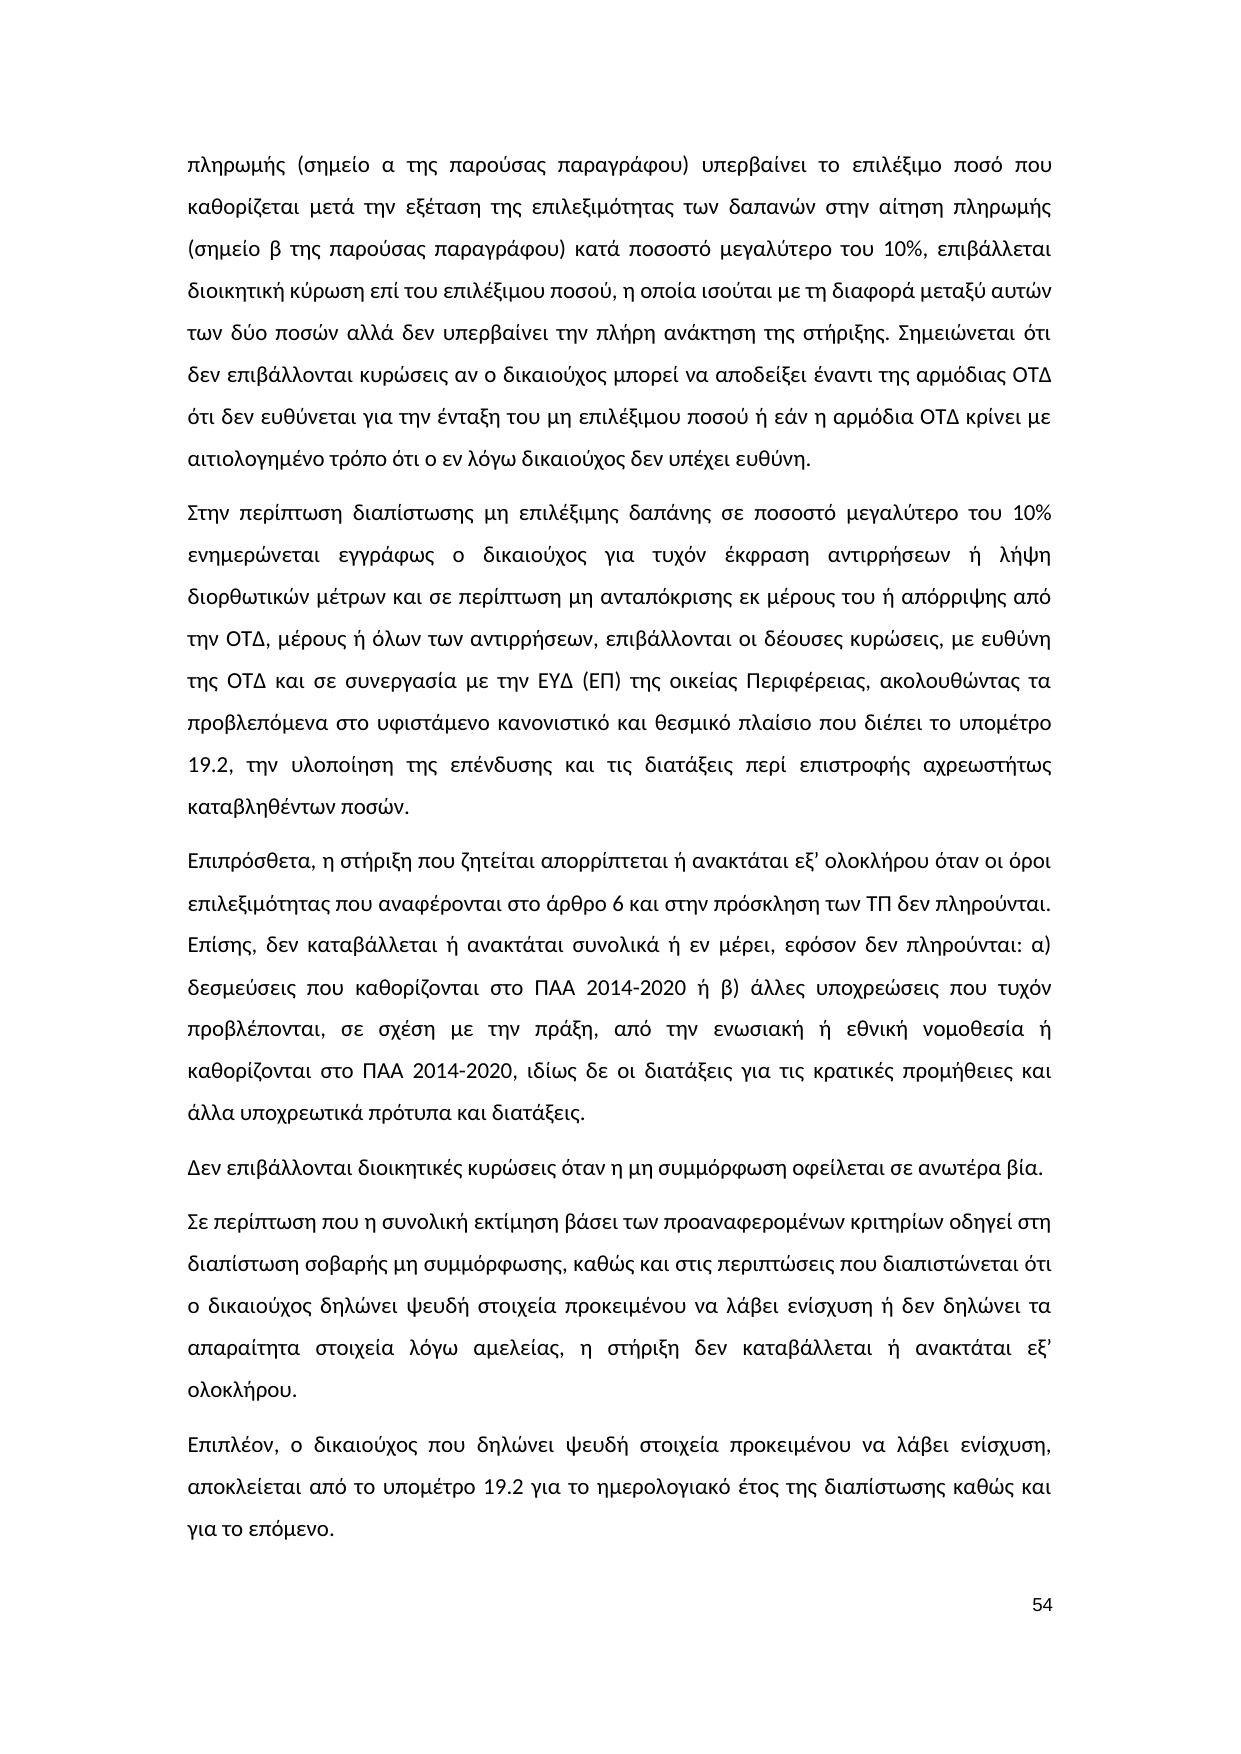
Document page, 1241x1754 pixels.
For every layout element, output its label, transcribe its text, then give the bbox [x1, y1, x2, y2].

text Σε περίπτωση που η συνολική εκτίμηση βάσει των προαναφερομένων κριτηρίων οδηγεί στη διαπίστωση σοβαρής μη συμμόρφωσης, καθώς και στις περιπτώσεις που διαπιστώνεται ότι ο δικαιούχος δηλώνει ψευδή στοιχεία προκειμένου να λάβει ενίσχυση ή δεν δηλώνει τα απαραίτητα στοιχεία λόγω αμελείας, η στήριξη δεν καταβάλλεται ή ανακτάται εξ’ ολοκλήρου. [187, 1207, 1053, 1403]
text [187, 150, 1053, 472]
text Επιπρόσθετα, η στήριξη που ζητείται απορρίπτεται ή ανακτάται εξ’ ολοκλήρου όταν οι όροι επιλεξιμότητας που αναφέρονται στο άρθρο 6 και στην πρόσκληση των ΤΠ δεν πληρούνται. Επίσης, δεν καταβάλλεται ή ανακτάται συνολικά ή εν μέρει, εφόσον δεν πληρούνται: α) δεσμεύσεις που καθορίζονται στο ΠΑΑ 2014-2020 ή β) άλλες υποχρεώσεις που τυχόν προβλέπονται, σε σχέση με την πράξη, από την ενωσιακή ή εθνική νομοθεσία ή καθορίζονται στο ΠΑΑ 2014-2020, ιδίως δε οι διατάξεις για τις κρατικές προμήθειες και άλλα υποχρεωτικά πρότυπα και διατάξεις. [187, 847, 1053, 1127]
text Στην περίπτωση διαπίστωσης μη επιλέξιμης δαπάνης σε ποσοστό μεγαλύτερο του 10% ενημερώνεται εγγράφως ο δικαιούχος για τυχόν έκφραση αντιρρήσεων ή λήψη διορθωτικών μέτρων και σε περίπτωση μη ανταπόκρισης εκ μέρους του ή απόρριψης από την ΟΤΔ, μέρους ή όλων των αντιρρήσεων, επιβάλλονται οι δέουσες κυρώσεις, με ευθύνη της ΟΤΔ και σε συνεργασία με την ΕΥΔ (ΕΠ) της οικείας Περιφέρειας, ακολουθώντας τα προβλεπόμενα στο υφιστάμενο κανονιστικό και θεσμικό πλαίσιο που διέπει το υπομέτρο 19.2, την υλοποίηση της επένδυσης και τις διατάξεις περί επιστροφής αχρεωστήτως καταβληθέντων ποσών. [187, 498, 1053, 820]
text Δεν επιβάλλονται διοικητικές κυρώσεις όταν η μη συμμόρφωση οφείλεται σε ανωτέρα βία. [187, 1153, 1053, 1181]
text Επιπλέον, ο δικαιούχος που δηλώνει ψευδή στοιχεία προκειμένου να λάβει ενίσχυση, αποκλείεται από το υπομέτρο 19.2 για το ημερολογιακό έτος της διαπίστωσης καθώς και για το επόμενο. [187, 1430, 1053, 1542]
